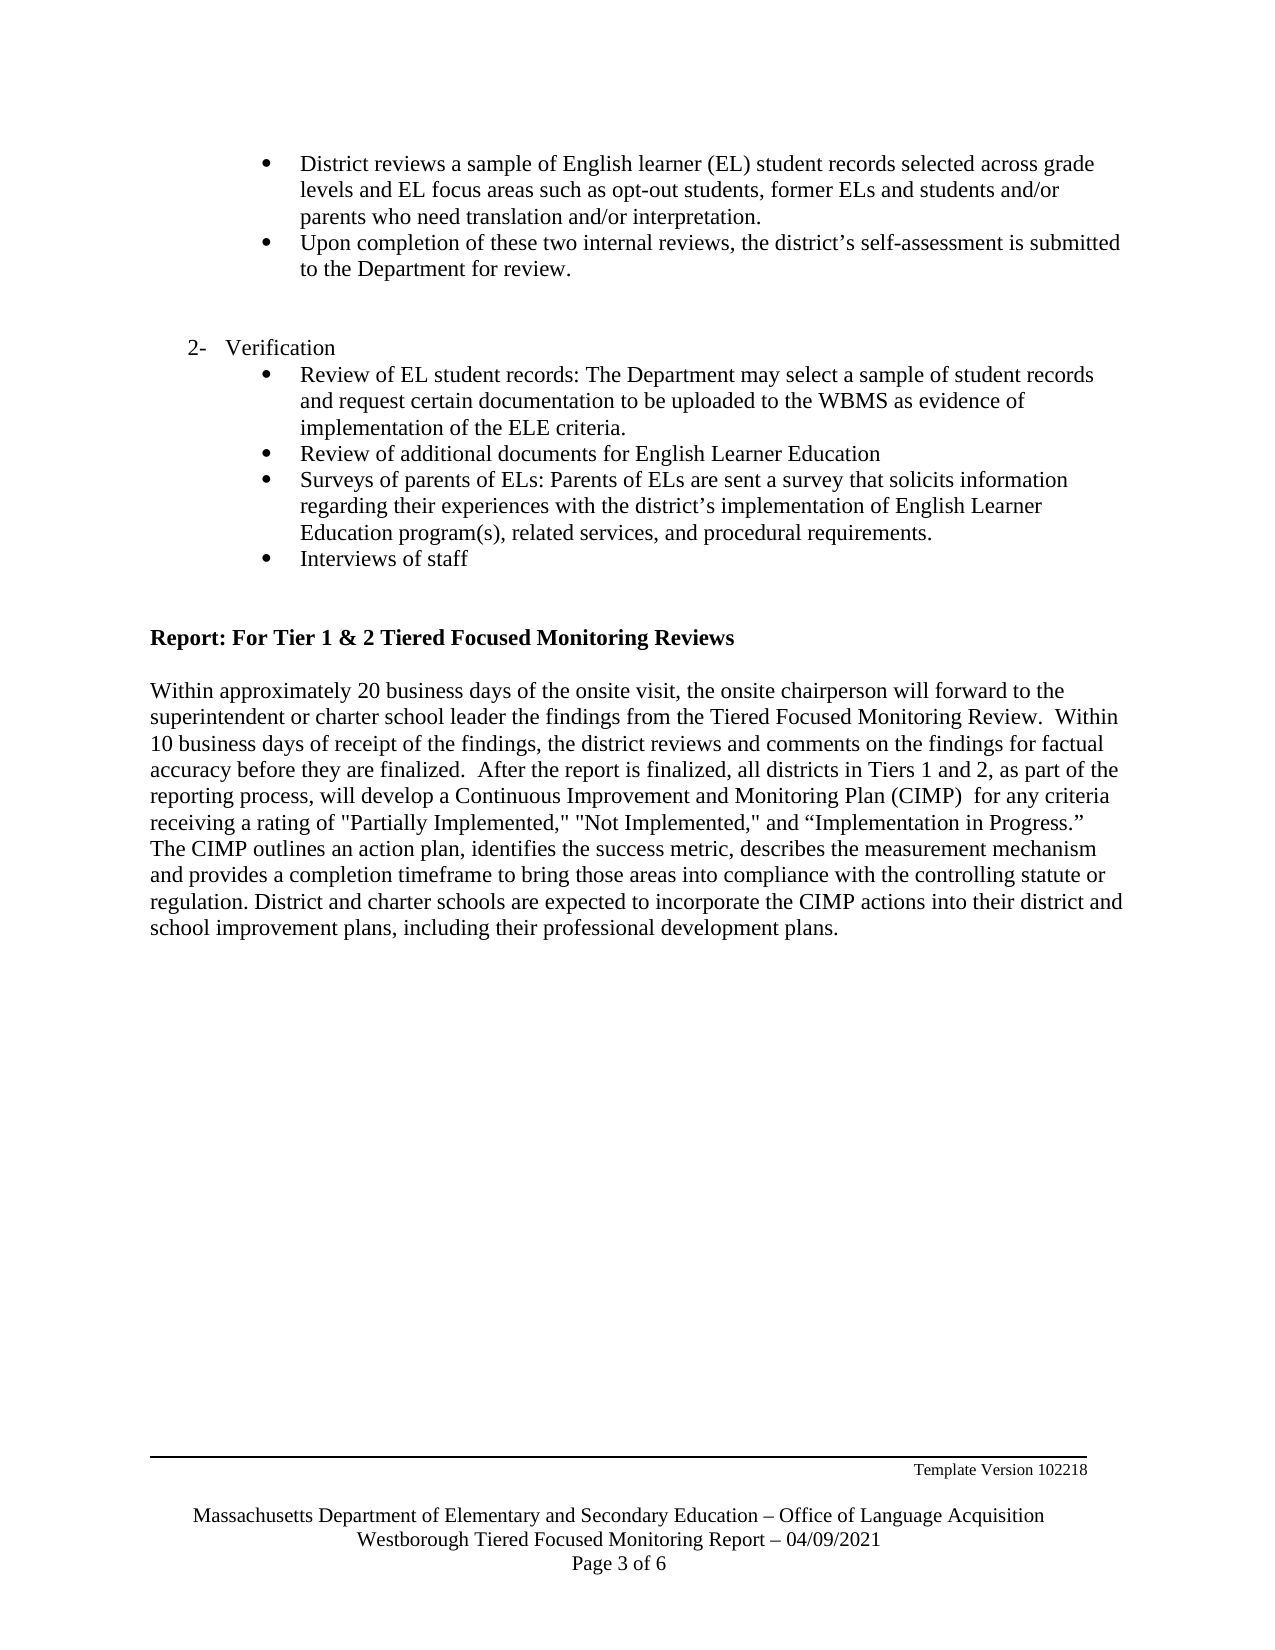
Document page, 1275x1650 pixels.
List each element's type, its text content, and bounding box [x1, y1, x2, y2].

list Upon completion of these two internal reviews, the district’s self-assessment is submitted to the Department for review. [262, 229, 1125, 282]
list Review of EL student records: The Department may select a sample of student records and request certain documentation to be uploaded to the WBMS as evidence of implementation of the ELE criteria. [262, 361, 1125, 440]
list Review of additional documents for English Learner Education [262, 440, 1125, 466]
list Surveys of parents of ELs: Parents of ELs are sent a survey that solicits information regarding their experiences with the district’s implementation of English Learner Education program(s), related services, and procedural requirements. [262, 466, 1125, 545]
list Interviews of staff [262, 545, 1125, 572]
text Within approximately 20 business days of the onsite visit, the onsite chairperson will forward to the superintendent or charter school leader the findings from the Tiered Focused Monitoring Review. Within 10 business days of receipt of the findings, the district reviews and comments on the findings for factual accuracy before they are finalized. After the report is finalized, all districts in Tiers 1 and 2, as part of the reporting process, will develop a Continuous Improvement and Monitoring Plan (CIMP) for any criteria receiving a rating of "Partially Implemented," "Not Implemented," and “Implementation in Progress.” The CIMP outlines an action plan, identifies the success metric, describes the measurement mechanism and provides a completion timeframe to bring those areas into compliance with the controlling statute or regulation. District and charter schools are expected to incorporate the CIMP actions into their district and school improvement plans, including their professional development plans. [150, 677, 1125, 941]
text Report: For Tier 1 & 2 Tiered Focused Monitoring Reviews [150, 624, 1125, 651]
list Verification [187, 334, 1125, 361]
list District reviews a sample of English learner (EL) student records selected across grade levels and EL focus areas such as opt-out students, former ELs and students and/or parents who need translation and/or interpretation. [262, 150, 1125, 229]
